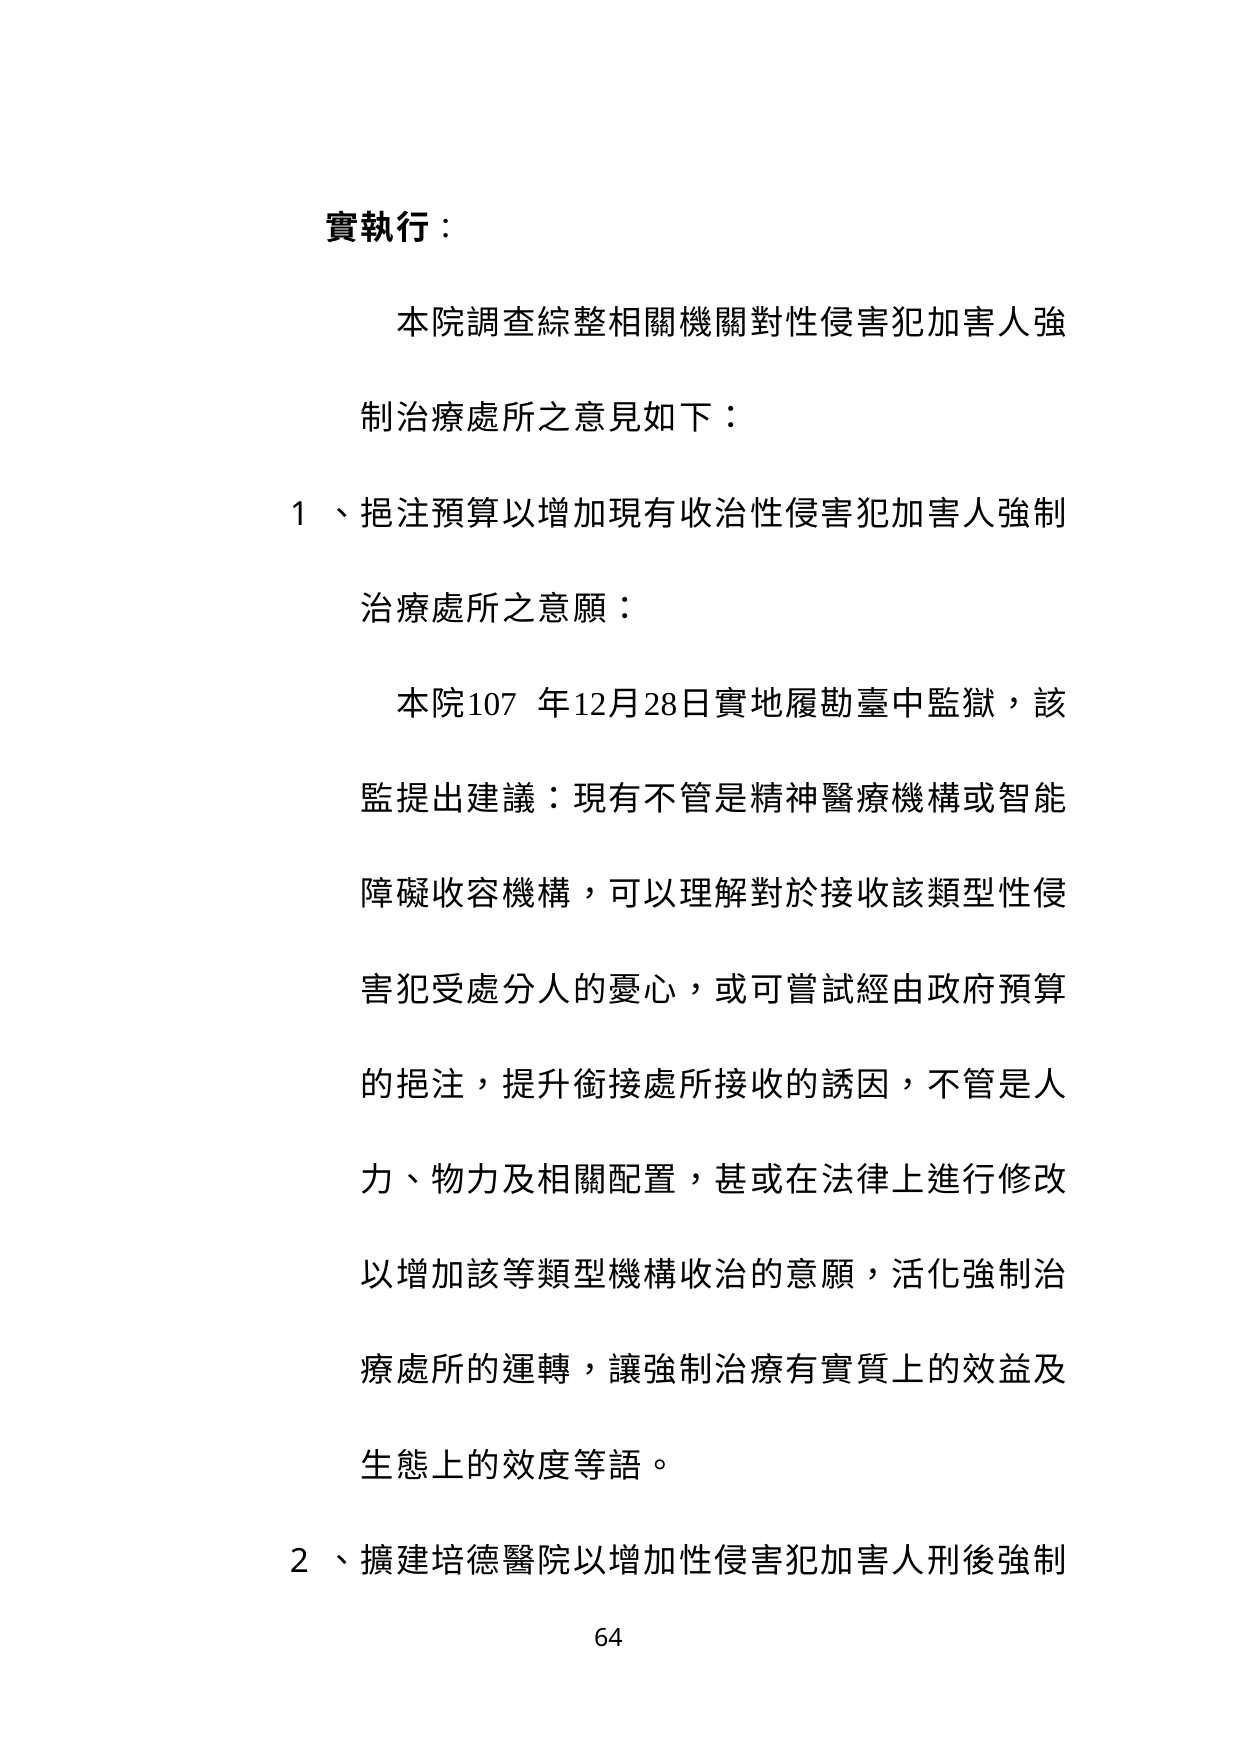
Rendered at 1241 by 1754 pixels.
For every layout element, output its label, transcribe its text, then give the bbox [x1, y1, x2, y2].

subtitle 擴建培德醫院以增加性侵害犯加害人刑後強制治療處所之收治床位數： [272, 1510, 1069, 1605]
subtitle 本院調查綜整相關機關對性侵害犯加害人強制治療處所之意見如下： [325, 272, 1069, 463]
subtitle 本院107年12月28日實地履勘臺中監獄，該監提出建議：現有不管是精神醫療機構或智能障礙收容機構，可以理解對於接收該類型性侵害犯受處分人的憂心，或可嘗試經由政府預算的挹注，提升銜接處所接收的誘因，不管是人力、物力及相關配置，甚或在法律上進行修改，以增加該等類型機構收治的意願，活化強制治療處所的運轉，讓強制治療有實質上的效益及生態上的效度等語。 [325, 653, 1069, 1510]
subtitle 挹注預算以增加現有收治性侵害犯加害人強制治療處所之意願： [272, 463, 1069, 653]
